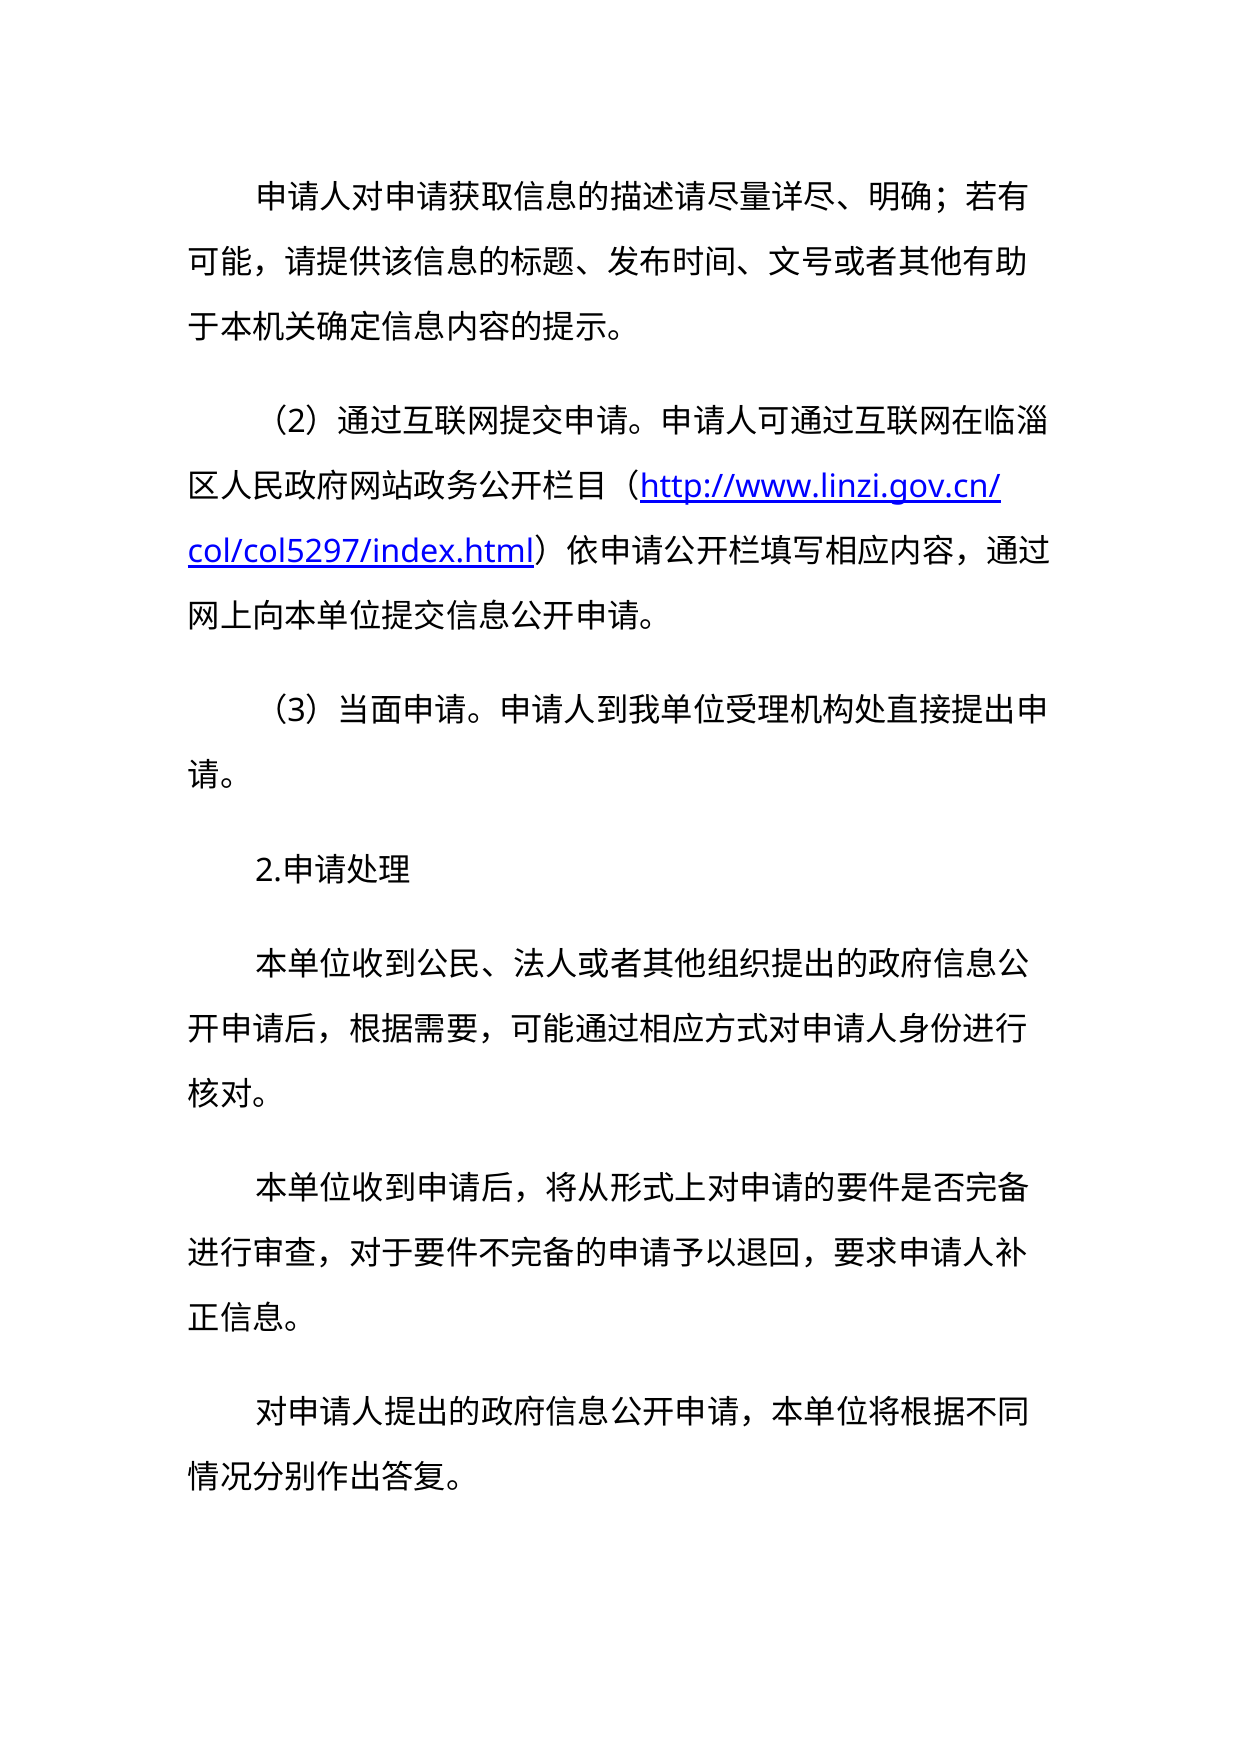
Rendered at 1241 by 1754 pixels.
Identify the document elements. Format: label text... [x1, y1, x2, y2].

text 2.申请处理 [187, 834, 1053, 899]
text （2）通过互联网提交申请。申请人可通过互联网在临淄区人民政府网站政务公开栏目（http://www.linzi.gov.cn/col/col5297/index.html）依申请公开栏填写相应内容，通过网上向本单位提交信息公开申请。 [187, 386, 1053, 646]
text 本单位收到公民、法人或者其他组织提出的政府信息公开申请后，根据需要，可能通过相应方式对申请人身份进行核对。 [187, 929, 1053, 1124]
text （3）当面申请。申请人到我单位受理机构处直接提出申请。 [187, 675, 1053, 805]
text 对申请人提出的政府信息公开申请，本单位将根据不同情况分别作出答复。 [187, 1377, 1053, 1507]
text 本单位收到申请后，将从形式上对申请的要件是否完备进行审查，对于要件不完备的申请予以退回，要求申请人补正信息。 [187, 1153, 1053, 1348]
text 申请人对申请获取信息的描述请尽量详尽、明确；若有可能，请提供该信息的标题、发布时间、文号或者其他有助于本机关确定信息内容的提示。 [187, 162, 1053, 357]
